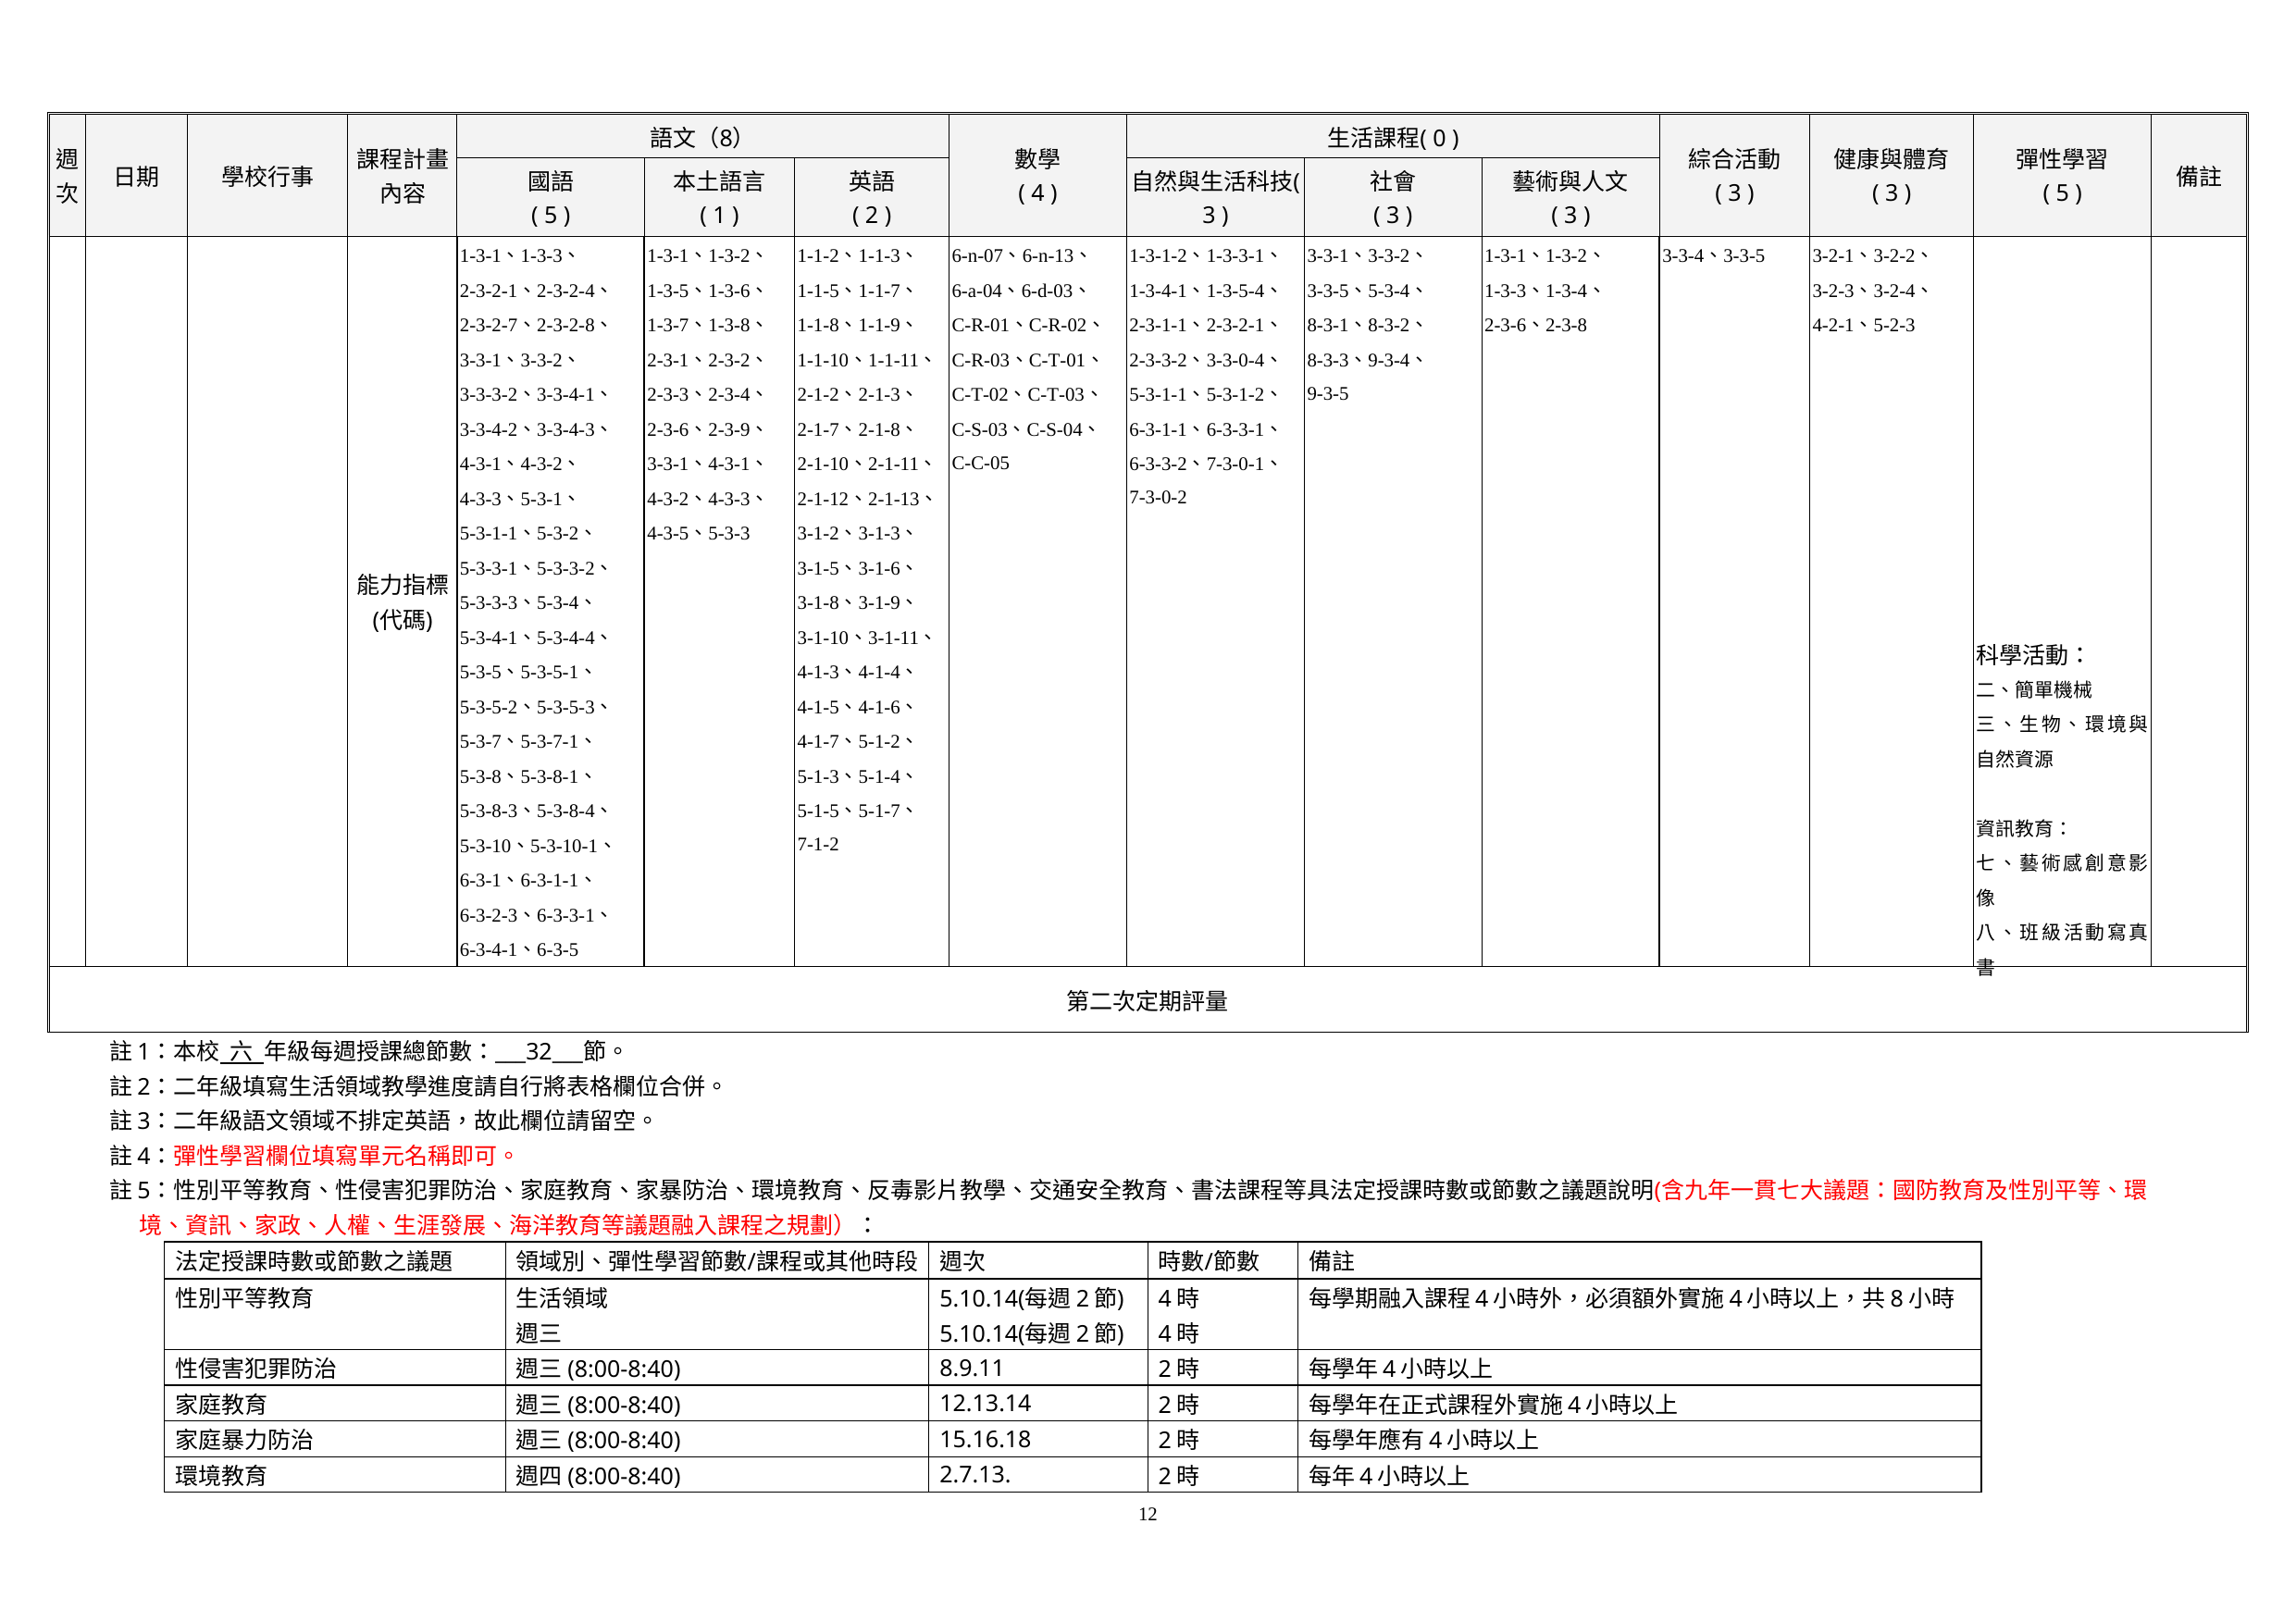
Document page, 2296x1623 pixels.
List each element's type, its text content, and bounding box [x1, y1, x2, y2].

table_header 日期 [86, 115, 187, 235]
table_cell 6-n-07、6-n-13、 6-a-04、6-d-03、 C-R-01、C-R-02、 C-R-03、C-T-01、 C-T-02、C-T-03、 C-S-03、C-S-04、 C-C-05 [949, 237, 1126, 965]
table_cell 2時 [1148, 1386, 1297, 1420]
table_cell 環境教育 [165, 1457, 505, 1492]
table_cell 2時 [1148, 1457, 1297, 1492]
table_cell 3-3-4、3-3-5 [1660, 237, 1809, 965]
table_cell 每年4小時以上 [1298, 1457, 1980, 1492]
table_cell 5.10.14(每週2節) 5.10.14(每週2節) [929, 1280, 1148, 1349]
table_header 彈性學習 ( 5 ) [1974, 115, 2151, 235]
table_cell 2.7.13. [929, 1457, 1148, 1492]
table_cell 社會 ( 3 ) [1305, 158, 1482, 235]
table_cell 12.13.14 [929, 1386, 1148, 1420]
table_cell 1-3-1-2、1-3-3-1、 1-3-4-1、1-3-5-4、 2-3-1-1、2-3-2-1、 2-3-3-2、3-3-0-4、 5-3-1-1、5-3-1-2、 6-3-1-1、6-3-3-1、 6-3-3-2、7-3-0-1、 7-3-0-2 [1127, 237, 1304, 965]
table_header 備註 [1298, 1243, 1980, 1278]
table_cell 性侵害犯罪防治 [165, 1350, 505, 1384]
table_cell 家庭教育 [165, 1386, 505, 1420]
table_cell 能力指標(代碼) [348, 237, 456, 965]
table_cell 藝術與人文 ( 3 ) [1483, 158, 1659, 235]
table_cell 2時 [1148, 1350, 1297, 1384]
table_header 生活課程( 0 ) [1127, 115, 1659, 157]
table_cell 週三 (8:00-8:40) [506, 1386, 928, 1420]
table_header 語文（8） [457, 115, 949, 157]
table_cell 每學年應有4小時以上 [1298, 1421, 1980, 1456]
table_cell 1-3-1、1-3-3、 2-3-2-1、2-3-2-4、 2-3-2-7、2-3-2-8、 3-3-1、3-3-2、 3-3-3-2、3-3-4-1、 3-3-4-2、3-3-4-3、 4-3-1、4-3-2、 4-3-3、5-3-1、 5-3-1-1、5-3-2、 5-3-3-1、5-3-3-2、 5-3-3-3、5-3-4、 5-3-4-1、5-3-4-4、 5-3-5、5-3-5-1、 5-3-5-2、5-3-5-3、 5-3-7、5-3-7-1、 5-3-8、5-3-8-1、 5-3-8-3、5-3-8-4、 5-3-10、5-3-10-1、 6-3-1、6-3-1-1、 6-3-2-3、6-3-3-1、 6-3-4-1、6-3-5 [458, 237, 643, 965]
table_cell 英語 ( 2 ) [795, 158, 949, 235]
table_cell 性別平等教育 [165, 1280, 505, 1349]
table_header 綜合活動 ( 3 ) [1660, 115, 1809, 235]
table_cell 15.16.18 [929, 1421, 1148, 1456]
table_cell 3-3-1、3-3-2、 3-3-5、5-3-4、 8-3-1、8-3-2、 8-3-3、9-3-4、 9-3-5 [1305, 237, 1482, 965]
table_cell 週三 (8:00-8:40) [506, 1421, 928, 1456]
table_cell 本土語言 ( 1 ) [645, 158, 794, 235]
table_header 領域別、彈性學習節數/課程或其他時段 [506, 1243, 928, 1278]
text 註2：二年級填寫生活領域教學進度請自行將表格欄位合併。 [109, 1068, 2186, 1102]
table_header 週次 [929, 1243, 1148, 1278]
text 註3：二年級語文領域不排定英語，故此欄位請留空。 [109, 1102, 2186, 1137]
table_header 學校行事 [188, 115, 347, 235]
table_header 法定授課時數或節數之議題 [165, 1243, 505, 1278]
table_cell 生活領域 週三 [506, 1280, 928, 1349]
table_cell 每學年在正式課程外實施4小時以上 [1298, 1386, 1980, 1420]
table_header 課程計畫內容 [348, 115, 456, 235]
table_cell 週三 (8:00-8:40) [506, 1350, 928, 1384]
table_cell 第二次定期評量 [50, 967, 2246, 1032]
table_header 備註 [2152, 115, 2246, 235]
table_cell 2時 [1148, 1421, 1297, 1456]
table_cell 家庭暴力防治 [165, 1421, 505, 1456]
table_cell 4時 4時 [1148, 1280, 1297, 1349]
table_cell 自然與生活科技( 3 ) [1127, 158, 1304, 235]
table_cell 1-1-2、1-1-3、 1-1-5、1-1-7、 1-1-8、1-1-9、 1-1-10、1-1-11、 2-1-2、2-1-3、 2-1-7、2-1-8、 2-1-10、2-1-11、 2-1-12、2-1-13、 3-1-2、3-1-3、 3-1-5、3-1-6、 3-1-8、3-1-9、 3-1-10、3-1-11、 4-1-3、4-1-4、 4-1-5、4-1-6、 4-1-7、5-1-2、 5-1-3、5-1-4、 5-1-5、5-1-7、 7-1-2 [795, 237, 949, 965]
table_cell 國語 ( 5 ) [457, 158, 644, 235]
text 註4：彈性學習欄位填寫單元名稱即可。 [109, 1137, 2186, 1171]
table_header 數學 ( 4 ) [949, 115, 1126, 235]
table_cell 每學期融入課程4小時外，必須額外實施4小時以上，共8小時 [1298, 1280, 1980, 1349]
table_header 週次 [50, 115, 85, 235]
table_header 健康與體育 ( 3 ) [1810, 115, 1973, 235]
text 註5：性別平等教育、性侵害犯罪防治、家庭教育、家暴防治、環境教育、反毒影片教學、交通安全教育、書法課程等具法定授課時數或節數之議題說明(含九年一貫七大議題：國防教育及性別平等、環 境、資訊、家政、人權、生涯發展、海洋教育等議題融入課程之規劃）： [109, 1171, 2186, 1241]
table_cell 8.9.11 [929, 1350, 1148, 1384]
table_cell 1-3-1、1-3-2、 1-3-5、1-3-6、 1-3-7、1-3-8、 2-3-1、2-3-2、 2-3-3、2-3-4、 2-3-6、2-3-9、 3-3-1、4-3-1、 4-3-2、4-3-3、 4-3-5、5-3-3 [645, 237, 794, 965]
table_cell 週四 (8:00-8:40) [506, 1457, 928, 1492]
text 註1：本校 六 年級每週授課總節數：___32___節。 [109, 1033, 2186, 1068]
table_cell 1-3-1、1-3-2、 1-3-3、1-3-4、 2-3-6、2-3-8 [1483, 237, 1658, 965]
table_cell 3-2-1、3-2-2、 3-2-3、3-2-4、 4-2-1、5-2-3 [1810, 237, 1973, 965]
table_header 時數/節數 [1148, 1243, 1297, 1278]
table_cell 每學年4小時以上 [1298, 1350, 1980, 1384]
